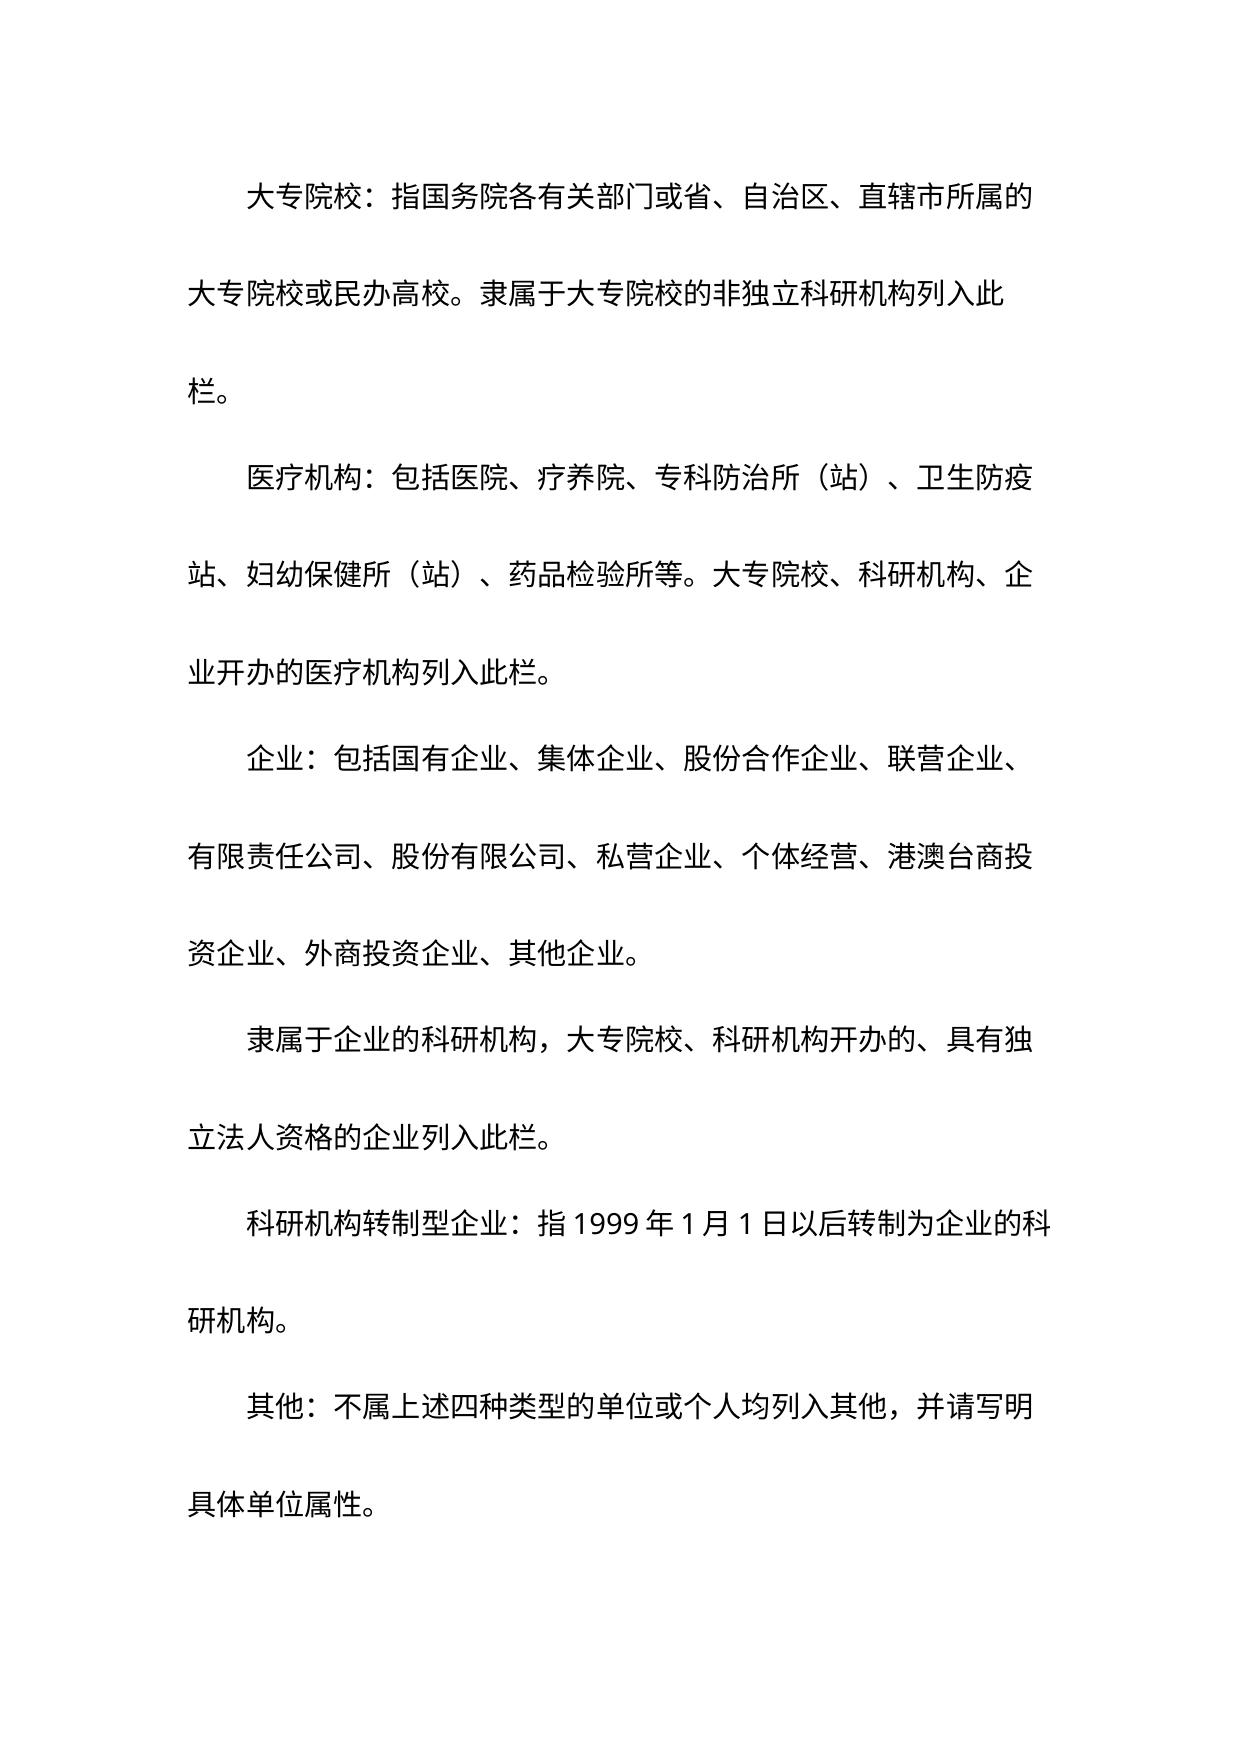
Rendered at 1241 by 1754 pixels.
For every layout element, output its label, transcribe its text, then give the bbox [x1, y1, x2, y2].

text 其他：不属上述四种类型的单位或个人均列入其他，并请写明具体单位属性。 [187, 1373, 1053, 1535]
text 医疗机构：包括医院、疗养院、专科防治所（站）、卫生防疫站、妇幼保健所（站）、药品检验所等。大专院校、科研机构、企业开办的医疗机构列入此栏。 [187, 443, 1053, 703]
text 企业：包括国有企业、集体企业、股份合作企业、联营企业、有限责任公司、股份有限公司、私营企业、个体经营、港澳台商投资企业、外商投资企业、其他企业。 [187, 724, 1053, 984]
text 隶属于企业的科研机构，大专院校、科研机构开办的、具有独立法人资格的企业列入此栏。 [187, 1005, 1053, 1168]
text 科研机构转制型企业：指1999年1月1日以后转制为企业的科研机构。 [187, 1189, 1053, 1352]
text 大专院校：指国务院各有关部门或省、自治区、直辖市所属的大专院校或民办高校。隶属于大专院校的非独立科研机构列入此栏。 [187, 162, 1053, 422]
